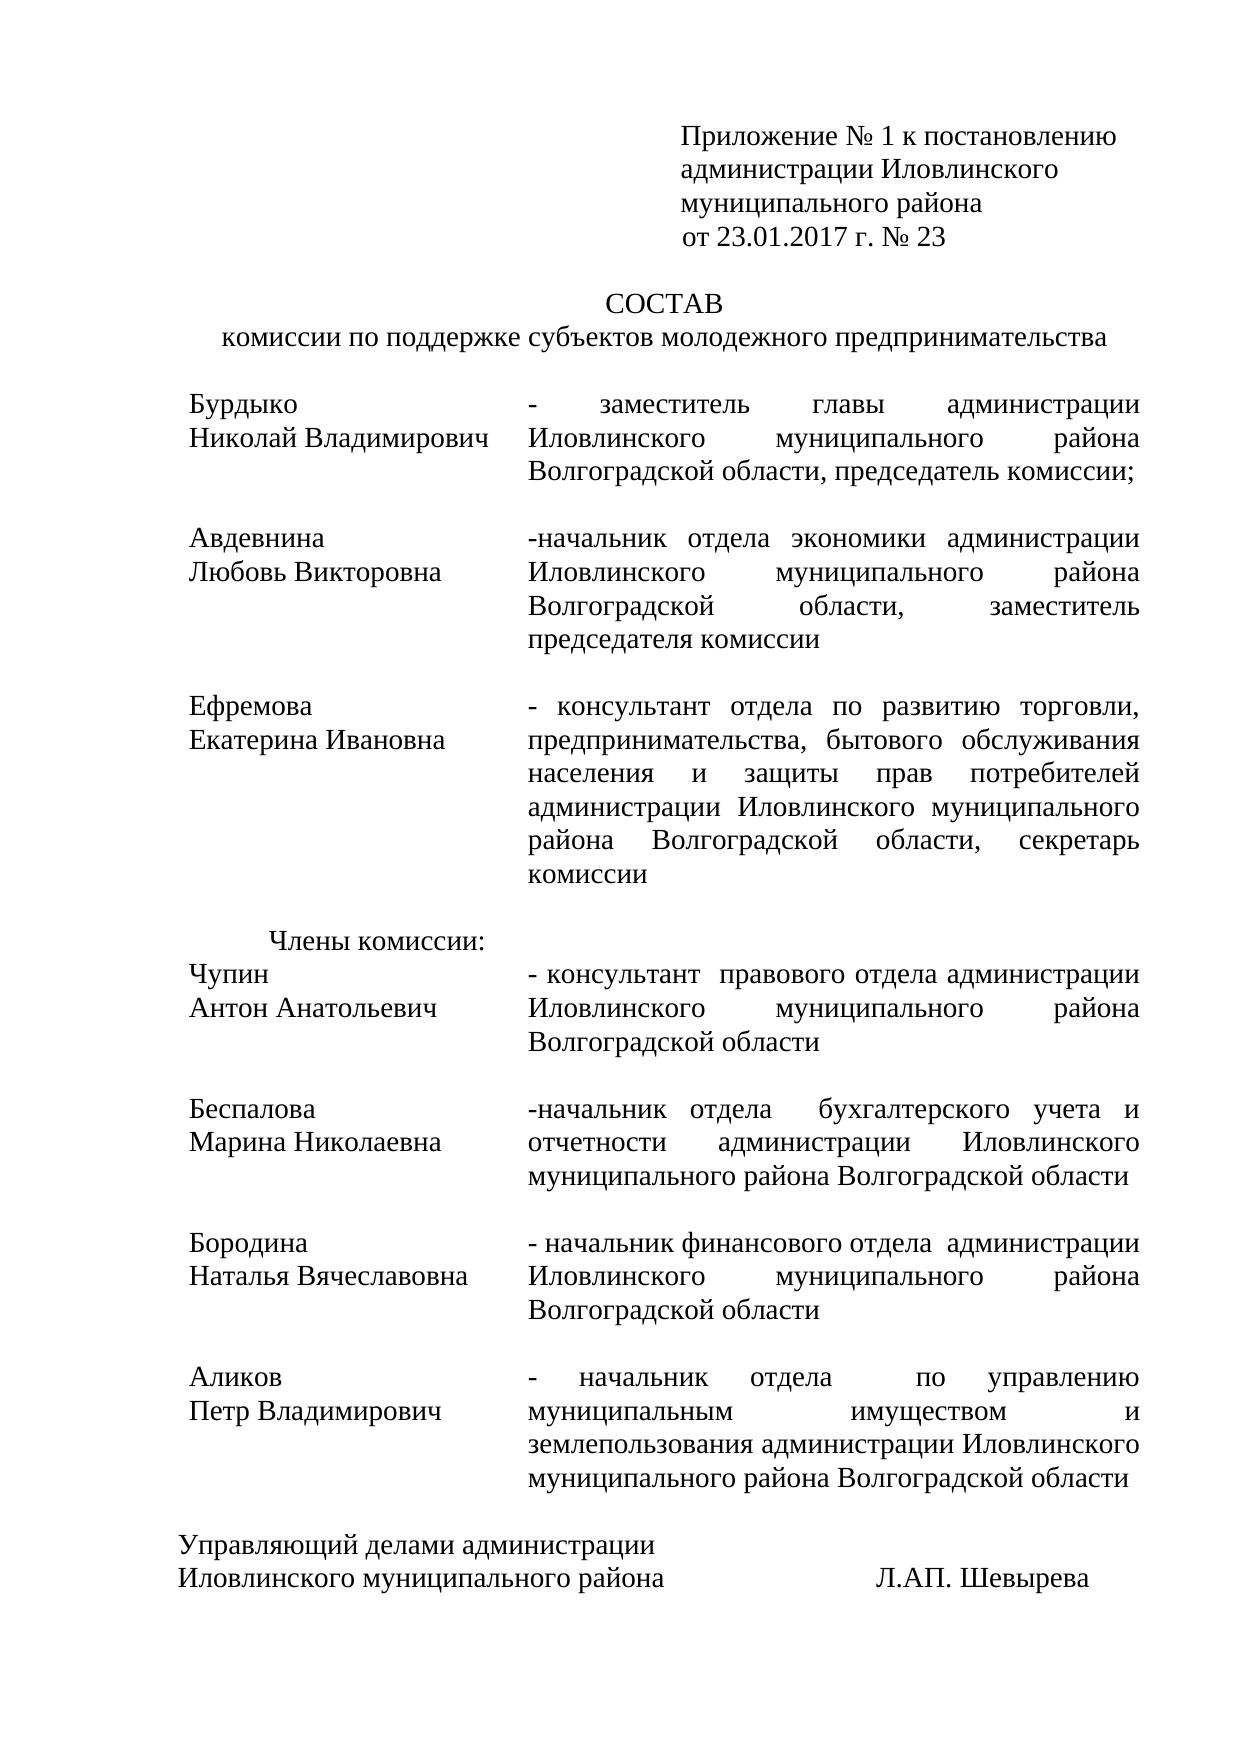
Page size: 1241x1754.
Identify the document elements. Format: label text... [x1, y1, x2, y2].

table_cell - начальник отдела по управлению муниципальным имуществом и землепользования администрации Иловлинского муниципального района Волгоградской области [516, 1359, 1152, 1493]
table_cell Чупин Антон Анатольевич [177, 957, 516, 1091]
text Иловлинского муниципального района Л.АП. Шевырева [177, 1560, 1152, 1594]
table_cell Члены комиссии: [177, 923, 1152, 957]
table_cell -начальник отдела экономики администрации Иловлинского муниципального района Волгоградской области, заместитель председателя комиссии [516, 521, 1152, 688]
table_cell - начальник финансового отдела администрации Иловлинского муниципального района Волгоградской области [516, 1225, 1152, 1359]
text СОСТАВ [177, 286, 1152, 319]
text от 23.01.2017 г. № 23 [177, 219, 1152, 252]
table_cell - консультант правового отдела администрации Иловлинского муниципального района Волгоградской области [516, 957, 1152, 1091]
table_header Бурдыко Николай Владимирович [177, 386, 516, 521]
table_header - заместитель главы администрации Иловлинского муниципального района Волгоградской области, председатель комиссии; [516, 386, 1152, 521]
text Приложение № 1 к постановлению [177, 118, 1152, 152]
table_cell Ефремова Екатерина Ивановна [177, 688, 516, 923]
text Управляющий делами администрации [177, 1527, 1152, 1560]
text комиссии по поддержке субъектов молодежного предпринимательства [177, 319, 1152, 353]
table_cell Аликов Петр Владимирович [177, 1359, 516, 1493]
table_cell Беспалова Марина Николаевна [177, 1091, 516, 1225]
text администрации Иловлинского [177, 152, 1152, 185]
table_cell -начальник отдела бухгалтерского учета и отчетности администрации Иловлинского муниципального района Волгоградской области [516, 1091, 1152, 1225]
table_cell Авдевнина Любовь Викторовна [177, 521, 516, 688]
table_cell Бородина Наталья Вячеславовна [177, 1225, 516, 1359]
table_cell - консультант отдела по развитию торговли, предпринимательства, бытового обслуживания населения и защиты прав потребителей администрации Иловлинского муниципального района Волгоградской области, секретарь комиссии [516, 688, 1152, 923]
text муниципального района [177, 185, 1152, 219]
